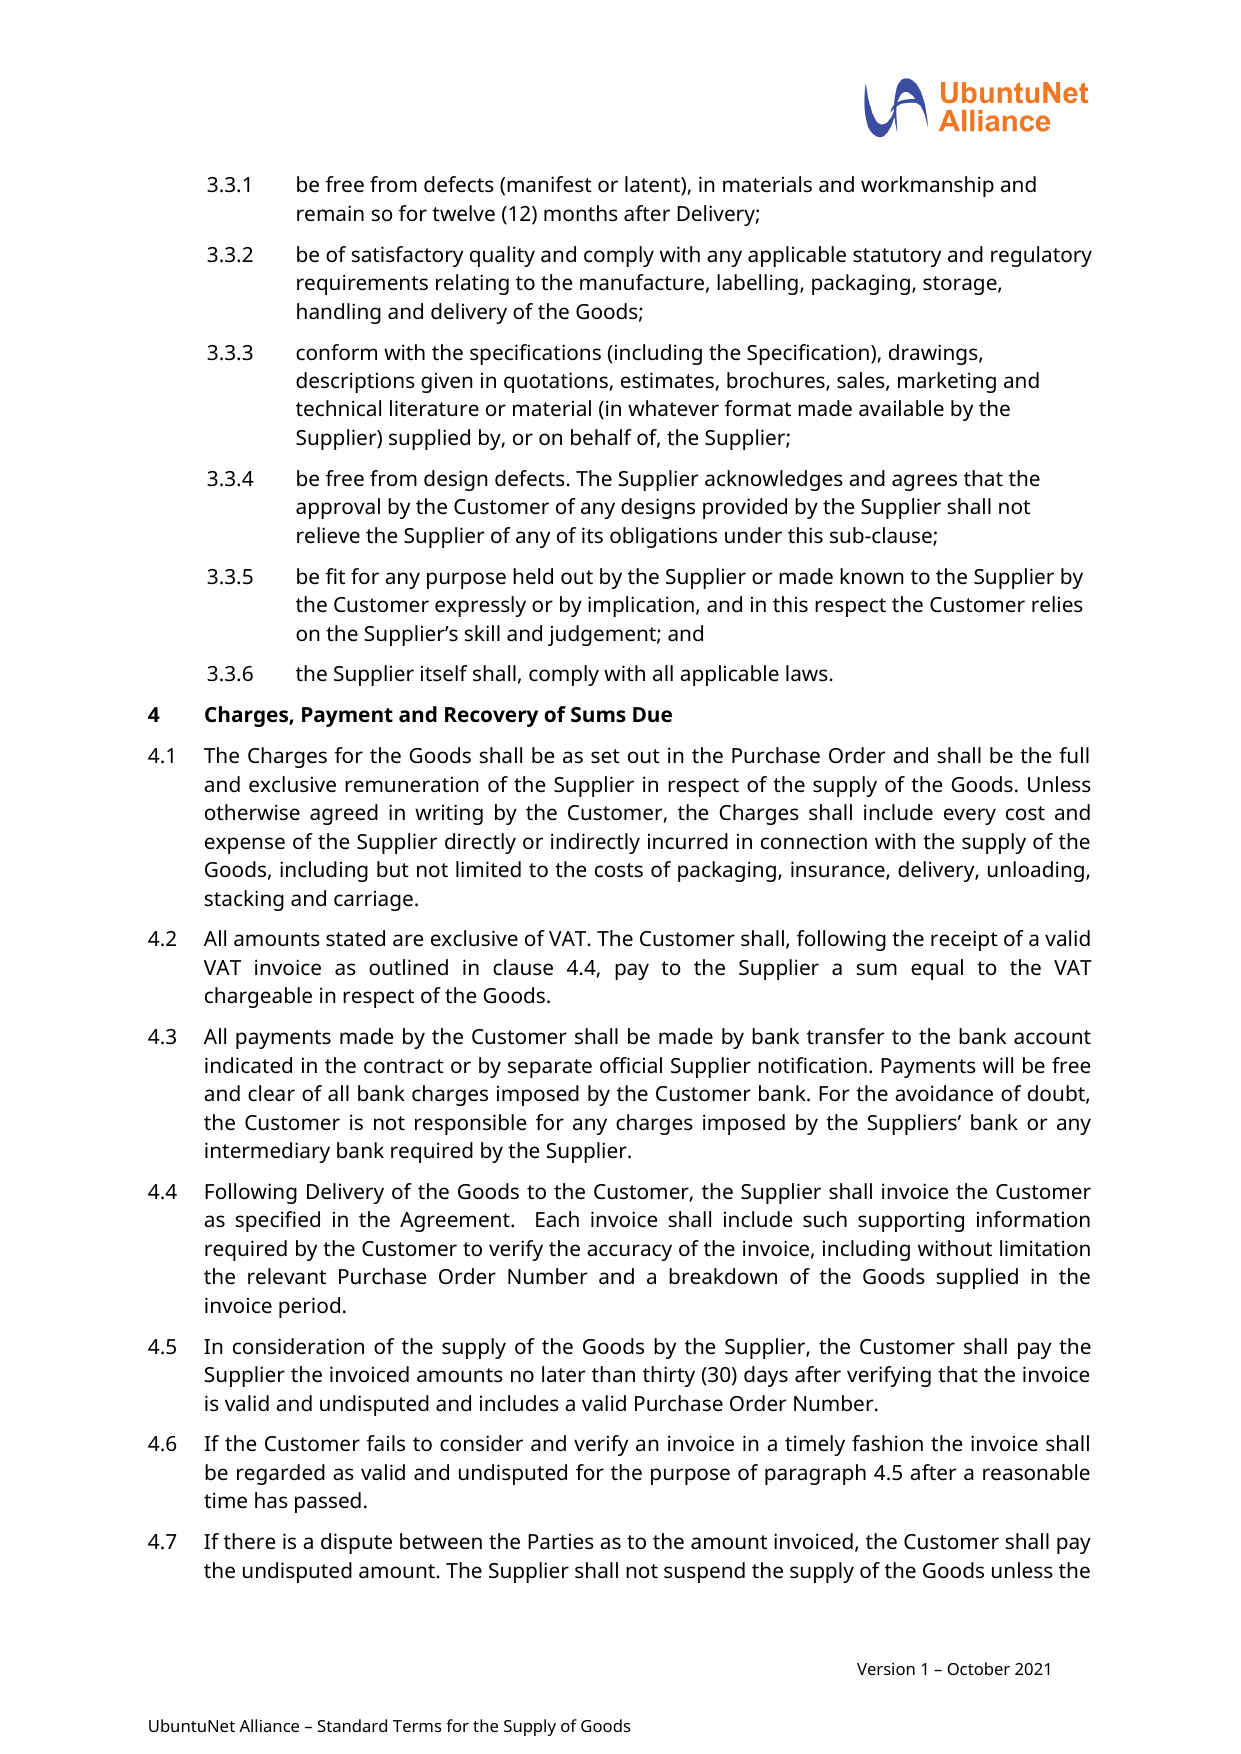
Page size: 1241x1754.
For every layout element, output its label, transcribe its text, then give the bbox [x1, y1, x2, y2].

subtitle In consideration of the supply of the Goods by the Supplier, the Customer shall pay the Supplier the invoiced amounts no later than thirty (30) days after verifying that the invoice is valid and undisputed and includes a valid Purchase Order Number. [148, 1332, 1093, 1417]
subtitle Following Delivery of the Goods to the Customer, the Supplier shall invoice the Customer as specified in the Agreement. Each invoice shall include such supporting information required by the Customer to verify the accuracy of the invoice, including without limitation the relevant Purchase Order Number and a breakdown of the Goods supplied in the invoice period. [148, 1177, 1093, 1319]
text be fit for any purpose held out by the Supplier or made known to the Supplier by the Customer expressly or by implication, and in this respect the Customer relies on the Supplier’s skill and judgement; and [207, 562, 1093, 647]
text conform with the specifications (including the Specification), drawings, descriptions given in quotations, estimates, brochures, sales, marketing and technical literature or material (in whatever format made available by the Supplier) supplied by, or on behalf of, the Supplier; [207, 338, 1093, 451]
picture [859, 73, 1093, 142]
subtitle The Charges for the Goods shall be as set out in the Purchase Order and shall be the full and exclusive remuneration of the Supplier in respect of the supply of the Goods. Unless otherwise agreed in writing by the Customer, the Charges shall include every cost and expense of the Supplier directly or indirectly incurred in connection with the supply of the Goods, including but not limited to the costs of packaging, insurance, delivery, unloading, stacking and carriage. [148, 741, 1093, 912]
text be free from design defects. The Supplier acknowledges and agrees that the approval by the Customer of any designs provided by the Supplier shall not relieve the Supplier of any of its obligations under this sub-clause; [207, 464, 1093, 549]
subtitle All amounts stated are exclusive of VAT. The Customer shall, following the receipt of a valid VAT invoice as outlined in clause 4.4, pay to the Supplier a sum equal to the VAT chargeable in respect of the Goods. [148, 924, 1093, 1010]
subtitle Charges, Payment and Recovery of Sums Due [148, 701, 1093, 729]
subtitle If the Customer fails to consider and verify an invoice in a timely fashion the invoice shall be regarded as valid and undisputed for the purpose of paragraph 4.5 after a reasonable time has passed. [148, 1429, 1093, 1515]
text be free from defects (manifest or latent), in materials and workmanship and remain so for twelve (12) months after Delivery; [207, 171, 1093, 227]
text the Supplier itself shall, comply with all applicable laws. [207, 659, 1093, 688]
subtitle All payments made by the Customer shall be made by bank transfer to the bank account indicated in the contract or by separate official Supplier notification. Payments will be free and clear of all bank charges imposed by the Customer bank. For the avoidance of doubt, the Customer is not responsible for any charges imposed by the Suppliers’ bank or any intermediary bank required by the Supplier. [148, 1022, 1093, 1164]
text be of satisfactory quality and comply with any applicable statutory and regulatory requirements relating to the manufacture, labelling, packaging, storage, handling and delivery of the Goods; [207, 240, 1093, 325]
